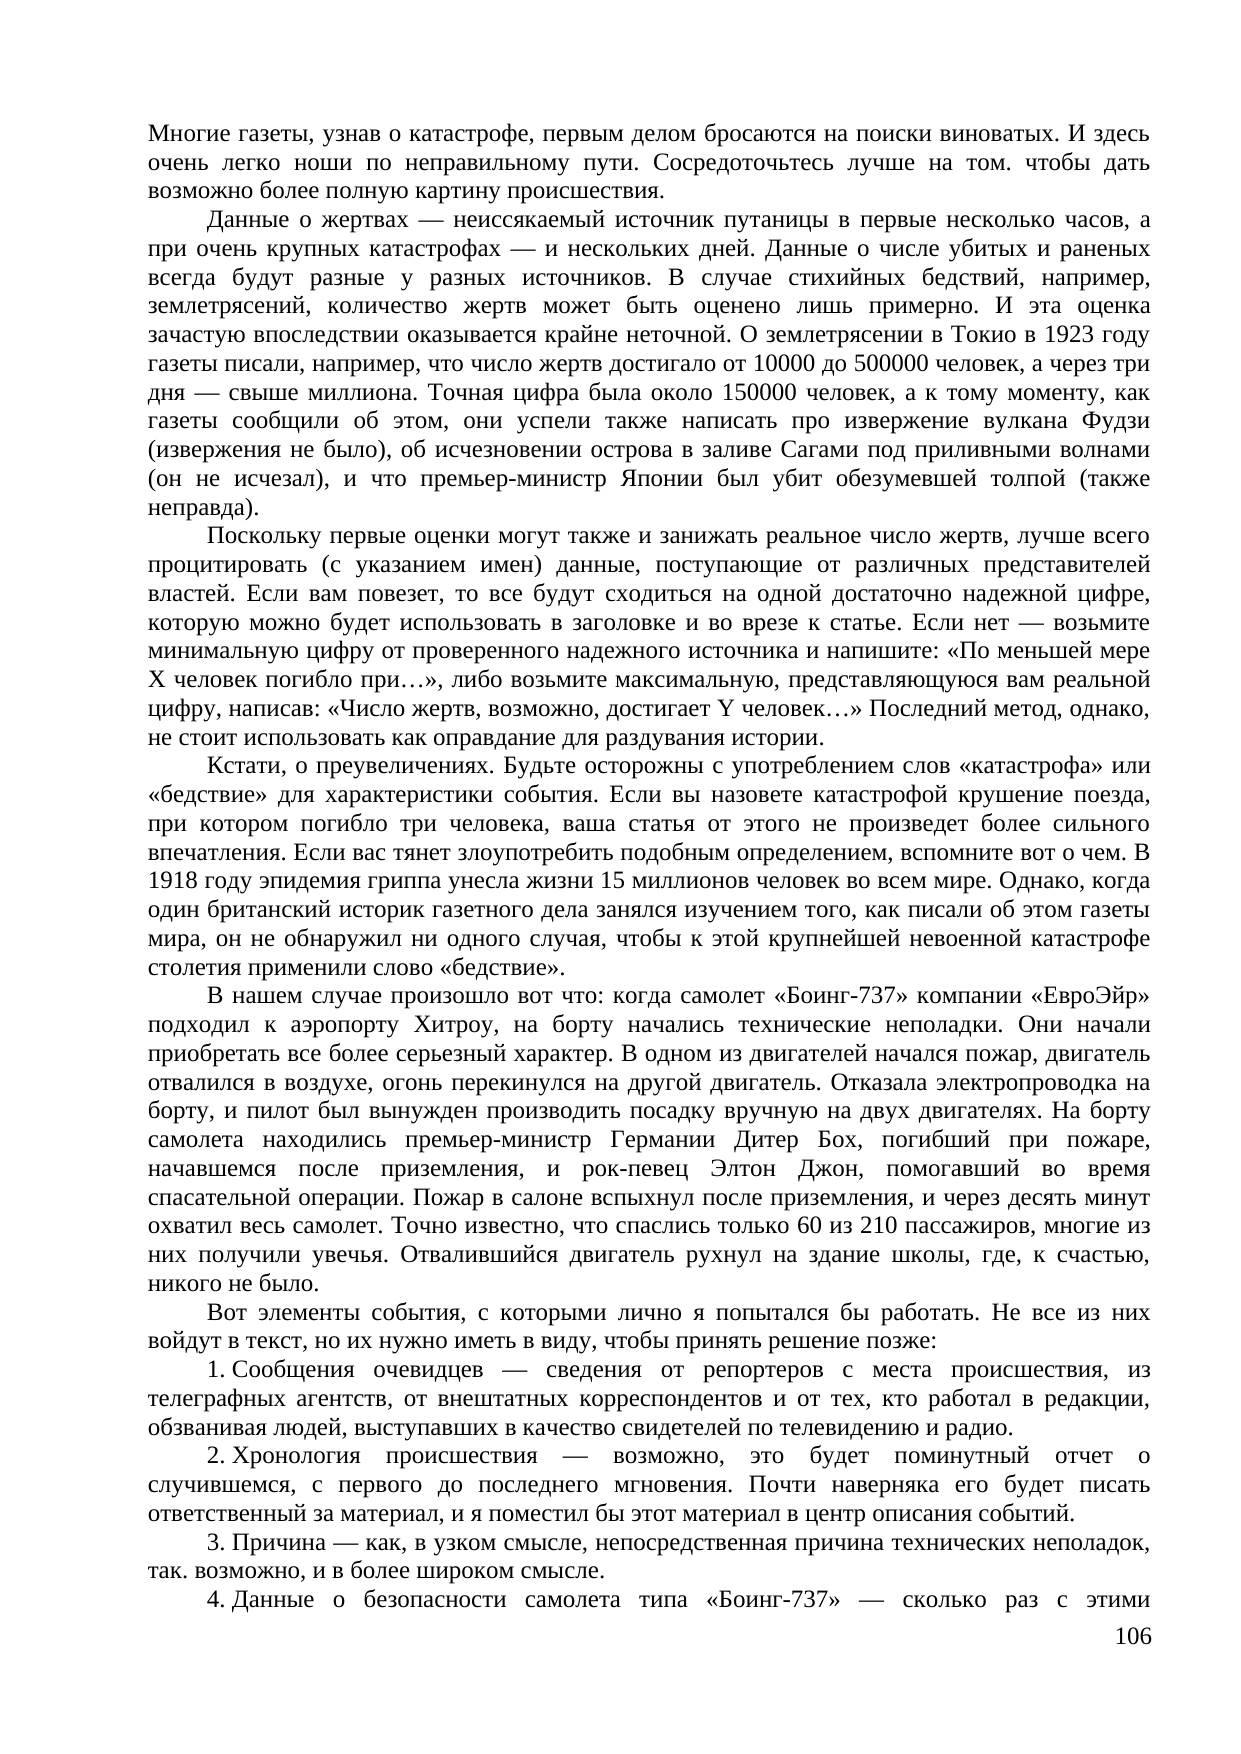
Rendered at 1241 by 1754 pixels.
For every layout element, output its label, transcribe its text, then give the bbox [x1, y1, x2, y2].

text В нашем случае произошло вот что: когда самолет «Боинг-737» компании «ЕвроЭйр» подходил к аэропорту Хитроу, на борту начались технические неполадки. Они начали приобретать все более серьезный характер. В одном из двигателей начался пожар, двигатель отвалился в воздухе, огонь перекинулся на другой двигатель. Отказала электропроводка на борту, и пилот был вынужден производить посадку вручную на двух двигателях. На борту самолета находились премьер-министр Германии Дитер Бох, погибший при пожаре, начавшемся после приземления, и рок-певец Элтон Джон, помогавший во время спасательной операции. Пожар в салоне вспыхнул после приземления, и через десять минут охватил весь самолет. Точно известно, что спаслись только 60 из 210 пассажиров, многие из них получили увечья. Отвалившийся двигатель рухнул на здание школы, где, к счастью, никого не было. [148, 981, 1152, 1297]
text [148, 118, 1152, 204]
text 2. Хронология происшествия — возможно, это будет поминутный отчет о случившемся, с первого до последнего мгновения. Почти наверняка его будет писать ответственный за материал, и я поместил бы этот материал в центр описания событий. [148, 1441, 1152, 1527]
text 3. Причина — как, в узком смысле, непосредственная причина технических неполадок, так. возможно, и в более широком смысле. [148, 1527, 1152, 1584]
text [148, 1584, 1152, 1613]
text 1. Сообщения очевидцев — сведения от репортеров с места происшествия, из телеграфных агентств, от внештатных корреспондентов и от тех, кто работал в редакции, обзванивая людей, выступавших в качество свидетелей по телевидению и радио. [148, 1354, 1152, 1441]
text Поскольку первые оценки могут также и занижать реальное число жертв, лучше всего процитировать (с указанием имен) данные, поступающие от различных представителей властей. Если вам повезет, то все будут сходиться на одной достаточно надежной цифре, которую можно будет использовать в заголовке и во врезе к статье. Если нет — возьмите минимальную цифру от проверенного надежного источника и напишите: «По меньшей мере Х человек погибло при…», либо возьмите максимальную, представляющуюся вам реальной цифру, написав: «Число жертв, возможно, достигает Y человек…» Последний метод, однако, не стоит использовать как оправдание для раздувания истории. [148, 521, 1152, 751]
text Кстати, о преувеличениях. Будьте осторожны с употреблением слов «катастрофа» или «бедствие» для характеристики события. Если вы назовете катастрофой крушение поезда, при котором погибло три человека, ваша статья от этого не произведет более сильного впечатления. Если вас тянет злоупотребить подобным определением, вспомните вот о чем. В 1918 году эпидемия гриппа унесла жизни 15 миллионов человек во всем мире. Однако, когда один британский историк газетного дела занялся изучением того, как писали об этом газеты мира, он не обнаружил ни одного случая, чтобы к этой крупнейшей невоенной катастрофе столетия применили слово «бедствие». [148, 751, 1152, 981]
text Данные о жертвах — неиссякаемый источник путаницы в первые несколько часов, а при очень крупных катастрофах — и нескольких дней. Данные о числе убитых и раненых всегда будут разные у разных источников. В случае стихийных бедствий, например, землетрясений, количество жертв может быть оценено лишь примерно. И эта оценка зачастую впоследствии оказывается крайне неточной. О землетрясении в Токио в 1923 году газеты писали, например, что число жертв достигало от 10000 до 500000 человек, а через три дня — свыше миллиона. Точная цифра была около 150000 человек, а к тому моменту, как газеты сообщили об этом, они успели также написать про извержение вулкана Фудзи (извержения не было), об исчезновении острова в заливе Сагами под приливными волнами (он не исчезал), и что премьер-министр Японии был убит обезумевшей толпой (также неправда). [148, 204, 1152, 521]
text Вот элементы события, с которыми лично я попытался бы работать. Не все из них войдут в текст, но их нужно иметь в виду, чтобы принять решение позже: [148, 1297, 1152, 1354]
